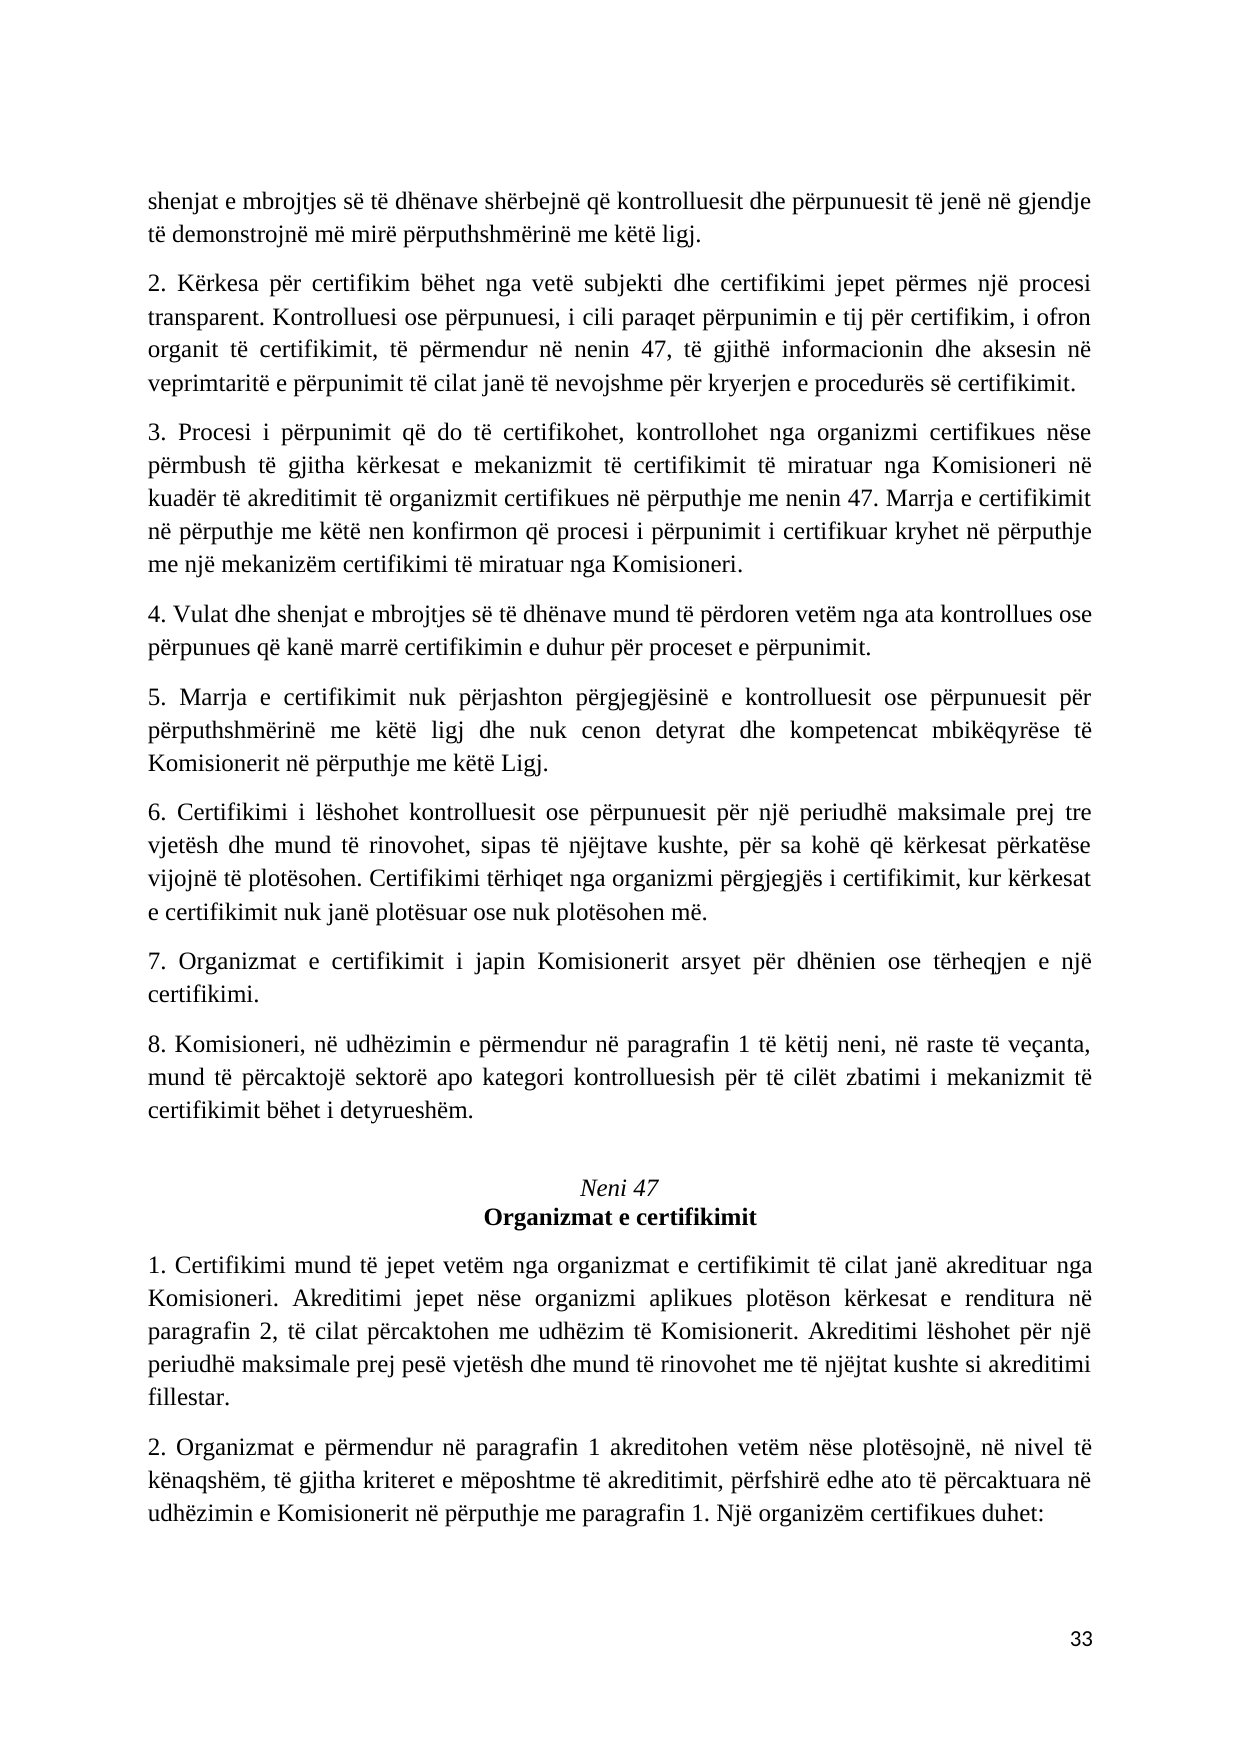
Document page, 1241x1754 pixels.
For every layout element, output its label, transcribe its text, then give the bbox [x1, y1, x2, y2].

text 3. Procesi i përpunimit që do të certifikohet, kontrollohet nga organizmi certifikues nëse përmbush të gjitha kërkesat e mekanizmit të certifikimit të miratuar nga Komisioneri në kuadër të akreditimit të organizmit certifikues në përputhje me nenin 47. Marrja e certifikimit në përputhje me këtë nen konfirmon që procesi i përpunimit i certifikuar kryhet në përputhje me një mekanizëm certifikimi të miratuar nga Komisioneri. [148, 417, 1093, 578]
text 2. Organizmat e përmendur në paragrafin 1 akreditohen vetëm nëse plotësojnë, në nivel të kënaqshëm, të gjitha kriteret e mëposhtme të akreditimit, përfshirë edhe ato të përcaktuara në udhëzimin e Komisionerit në përputhje me paragrafin 1. Një organizëm certifikues duhet: [148, 1432, 1093, 1526]
text 2. Kërkesa për certifikim bëhet nga vetë subjekti dhe certifikimi jepet përmes një procesi transparent. Kontrolluesi ose përpunuesi, i cili paraqet përpunimin e tij për certifikim, i ofron organit të certifikimit, të përmendur në nenin 47, të gjithë informacionin dhe aksesin në veprimtaritë e përpunimit të cilat janë të nevojshme për kryerjen e procedurës së certifikimit. [148, 268, 1093, 396]
text 7. Organizmat e certifikimit i japin Komisionerit arsyet për dhënien ose tërheqjen e një certifikimi. [148, 946, 1093, 1008]
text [148, 186, 1093, 248]
text Organizmat e certifikimit [148, 1202, 1093, 1231]
text 5. Marrja e certifikimit nuk përjashton përgjegjësinë e kontrolluesit ose përpunuesit për përputhshmërinë me këtë ligj dhe nuk cenon detyrat dhe kompetencat mbikëqyrëse të Komisionerit në përputhje me këtë Ligj. [148, 682, 1093, 777]
text 8. Komisioneri, në udhëzimin e përmendur në paragrafin 1 të këtij neni, në raste të veçanta, mund të përcaktojë sektorë apo kategori kontrolluesish për të cilët zbatimi i mekanizmit të certifikimit bëhet i detyrueshëm. [148, 1029, 1093, 1124]
text 6. Certifikimi i lëshohet kontrolluesit ose përpunuesit për një periudhë maksimale prej tre vjetësh dhe mund të rinovohet, sipas të njëjtave kushte, për sa kohë që kërkesat përkatëse vijojnë të plotësohen. Certifikimi tërhiqet nga organizmi përgjegjës i certifikimit, kur kërkesat e certifikimit nuk janë plotësuar ose nuk plotësohen më. [148, 797, 1093, 925]
text 1. Certifikimi mund të jepet vetëm nga organizmat e certifikimit të cilat janë akredituar nga Komisioneri. Akreditimi jepet nëse organizmi aplikues plotëson kërkesat e renditura në paragrafin 2, të cilat përcaktohen me udhëzim të Komisionerit. Akreditimi lëshohet për një periudhë maksimale prej pesë vjetësh dhe mund të rinovohet me të njëjtat kushte si akreditimi fillestar. [148, 1250, 1093, 1411]
text 4. Vulat dhe shenjat e mbrojtjes së të dhënave mund të përdoren vetëm nga ata kontrollues ose përpunues që kanë marrë certifikimin e duhur për proceset e përpunimit. [148, 599, 1093, 661]
text Neni 47 [148, 1173, 1093, 1202]
